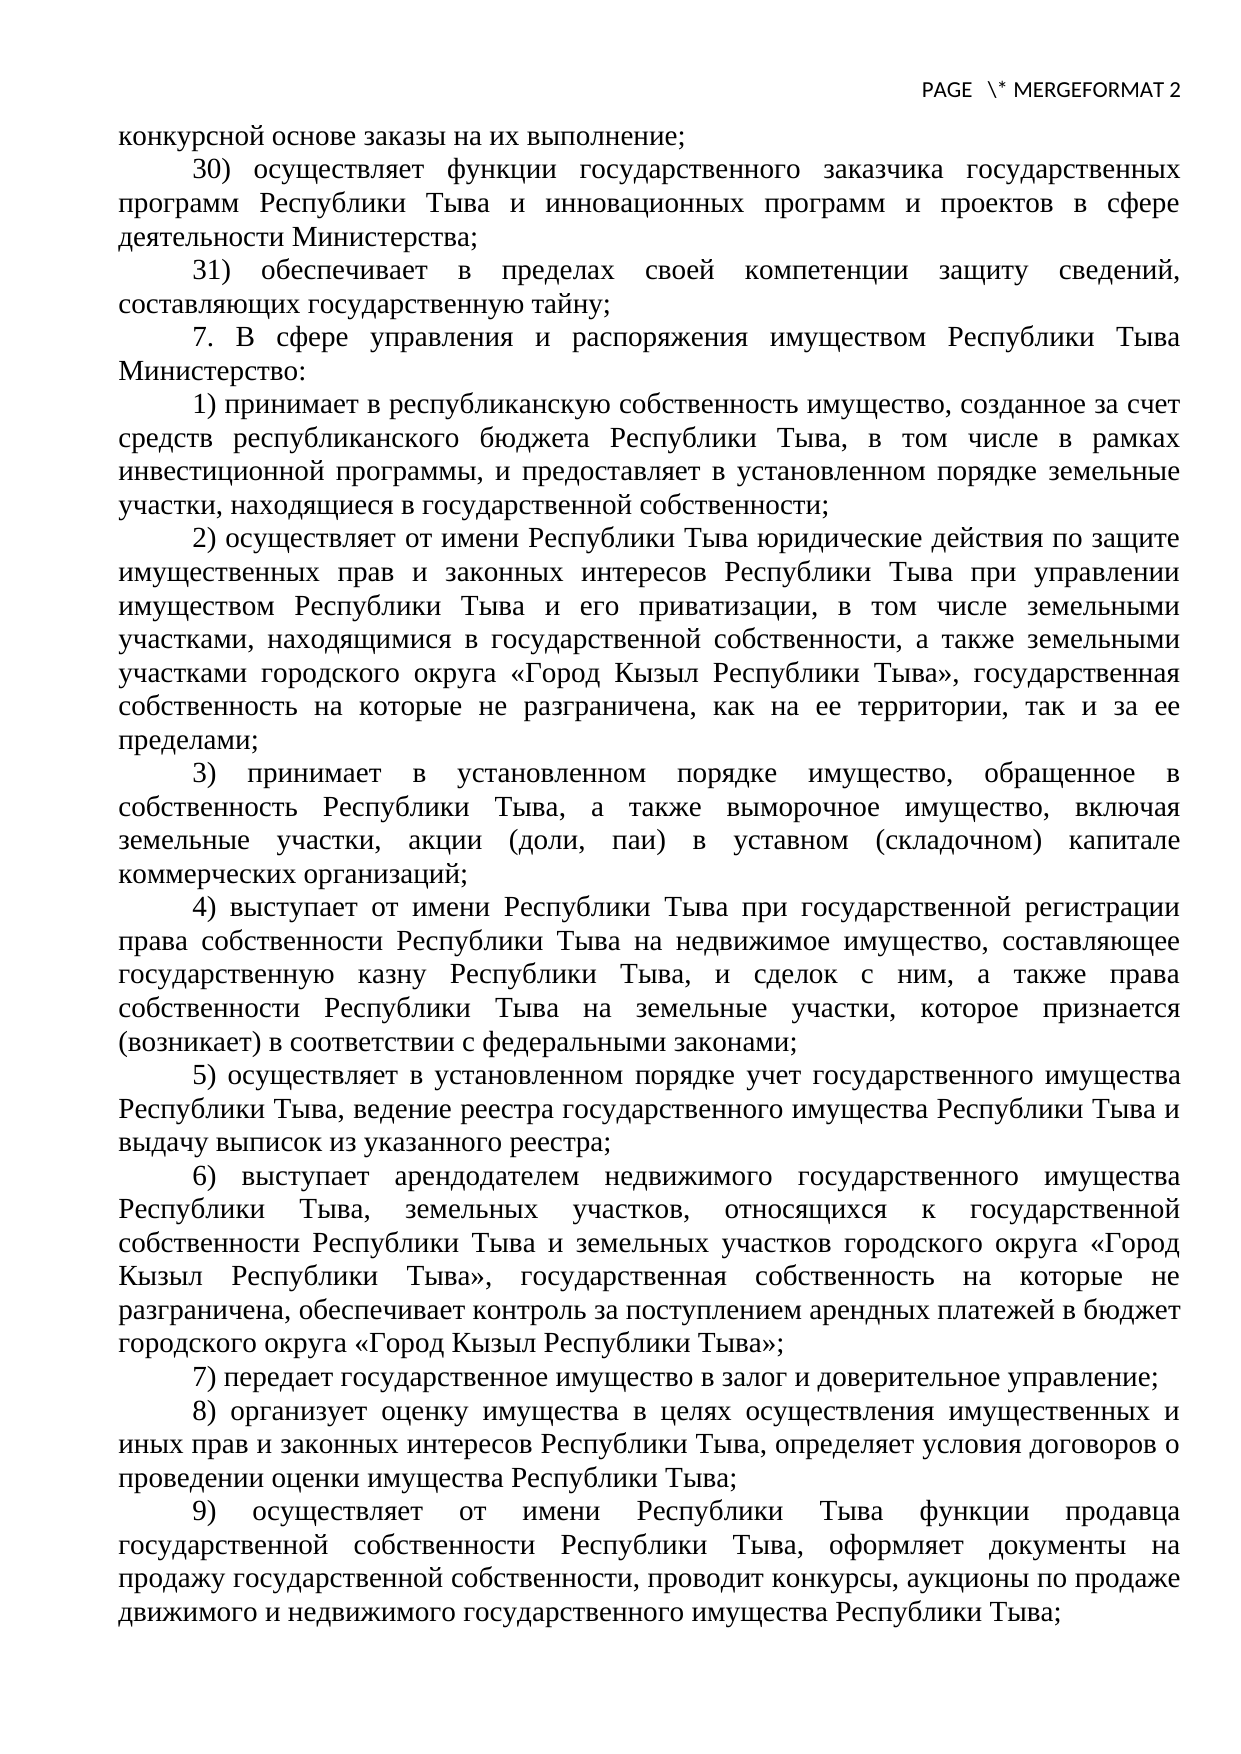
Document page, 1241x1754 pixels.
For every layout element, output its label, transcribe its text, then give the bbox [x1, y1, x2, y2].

text 30) осуществляет функции государственного заказчика государственных программ Республики Тыва и инновационных программ и проектов в сфере деятельности Министерства; [118, 152, 1181, 252]
text 7) передает государственное имущество в залог и доверительное управление; [118, 1359, 1181, 1393]
text 7. В сфере управления и распоряжения имуществом Республики Тыва Министерство: [118, 319, 1181, 386]
text 3) принимает в установленном порядке имущество, обращенное в собственность Республики Тыва, а также выморочное имущество, включая земельные участки, акции (доли, паи) в уставном (складочном) капитале коммерческих организаций; [118, 755, 1181, 889]
text 6) выступает арендодателем недвижимого государственного имущества Республики Тыва, земельных участков, относящихся к государственной собственности Республики Тыва и земельных участков городского округа «Город Кызыл Республики Тыва», государственная собственность на которые не разграничена, обеспечивает контроль за поступлением арендных платежей в бюджет городского округа «Город Кызыл Республики Тыва»; [118, 1158, 1181, 1359]
text 9) осуществляет от имени Республики Тыва функции продавца государственной собственности Республики Тыва, оформляет документы на продажу государственной собственности, проводит конкурсы, аукционы по продаже движимого и недвижимого государственного имущества Республики Тыва; [118, 1493, 1181, 1627]
text 31) обеспечивает в пределах своей компетенции защиту сведений, составляющих государственную тайну; [118, 252, 1181, 319]
text 1) принимает в республиканскую собственность имущество, созданное за счет средств республиканского бюджета Республики Тыва, в том числе в рамках инвестиционной программы, и предоставляет в установленном порядке земельные участки, находящиеся в государственной собственности; [118, 386, 1181, 521]
text 5) осуществляет в установленном порядке учет государственного имущества Республики Тыва, ведение реестра государственного имущества Республики Тыва и выдачу выписок из указанного реестра; [118, 1057, 1181, 1158]
text 8) организует оценку имущества в целях осуществления имущественных и иных прав и законных интересов Республики Тыва, определяет условия договоров о проведении оценки имущества Республики Тыва; [118, 1393, 1181, 1493]
text 4) выступает от имени Республики Тыва при государственной регистрации права собственности Республики Тыва на недвижимое имущество, составляющее государственную казну Республики Тыва, и сделок с ним, а также права собственности Республики Тыва на земельные участки, которое признается (возникает) в соответствии с федеральными законами; [118, 889, 1181, 1057]
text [118, 118, 1181, 152]
text 2) осуществляет от имени Республики Тыва юридические действия по защите имущественных прав и законных интересов Республики Тыва при управлении имуществом Республики Тыва и его приватизации, в том числе земельными участками, находящимися в государственной собственности, а также земельными участками городского округа «Город Кызыл Республики Тыва», государственная собственность на которые не разграничена, как на ее территории, так и за ее пределами; [118, 521, 1181, 755]
